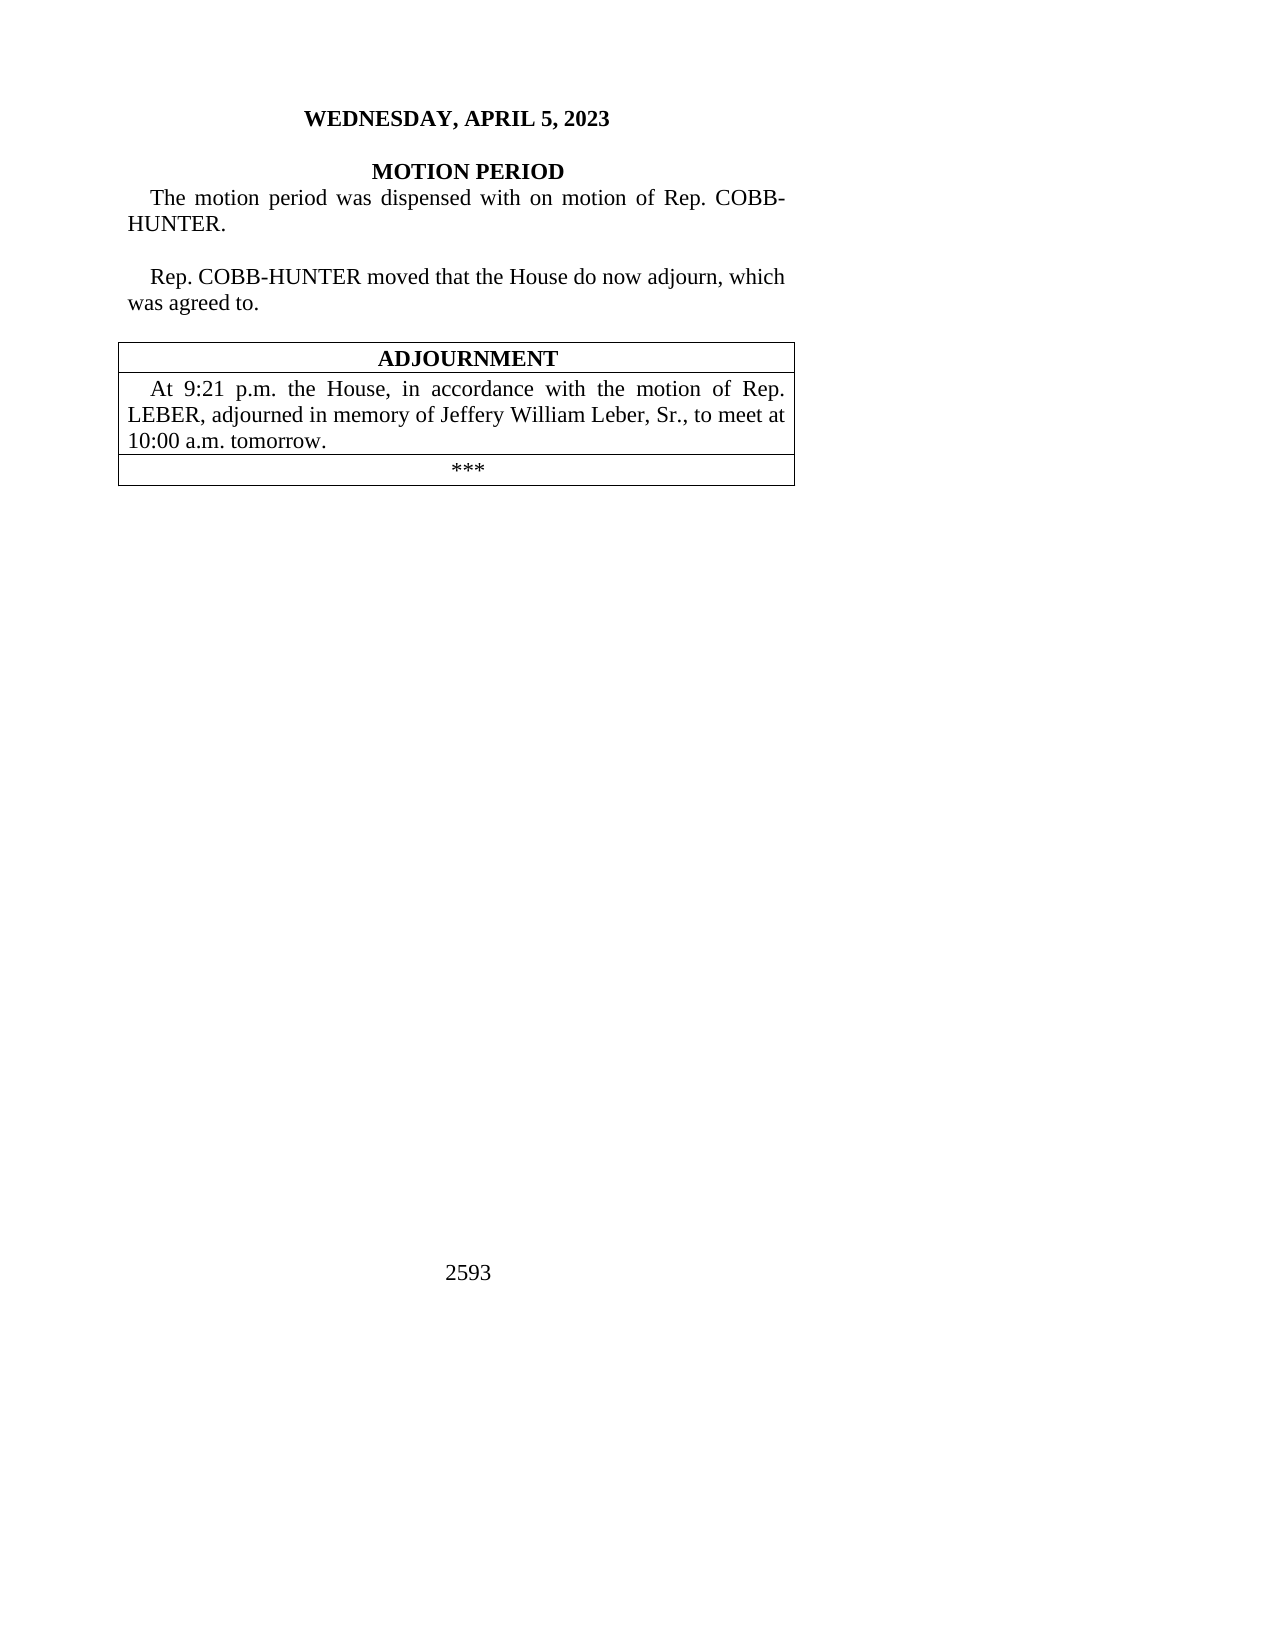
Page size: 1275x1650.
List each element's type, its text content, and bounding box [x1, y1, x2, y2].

text The motion period was dispensed with on motion of Rep. COBB-HUNTER. [127, 184, 786, 237]
text At 9:21 p.m. the House, in accordance with the motion of Rep. LEBER, adjourned in memory of Jeffery William Leber, Sr., to meet at 10:00 a.m. tomorrow. [119, 373, 794, 454]
text ADJOURNMENT [119, 343, 794, 372]
text MOTION PERIOD [127, 158, 786, 184]
text Rep. COBB-HUNTER moved that the House do now adjourn, which was agreed to. [127, 263, 786, 316]
text *** [119, 455, 794, 485]
